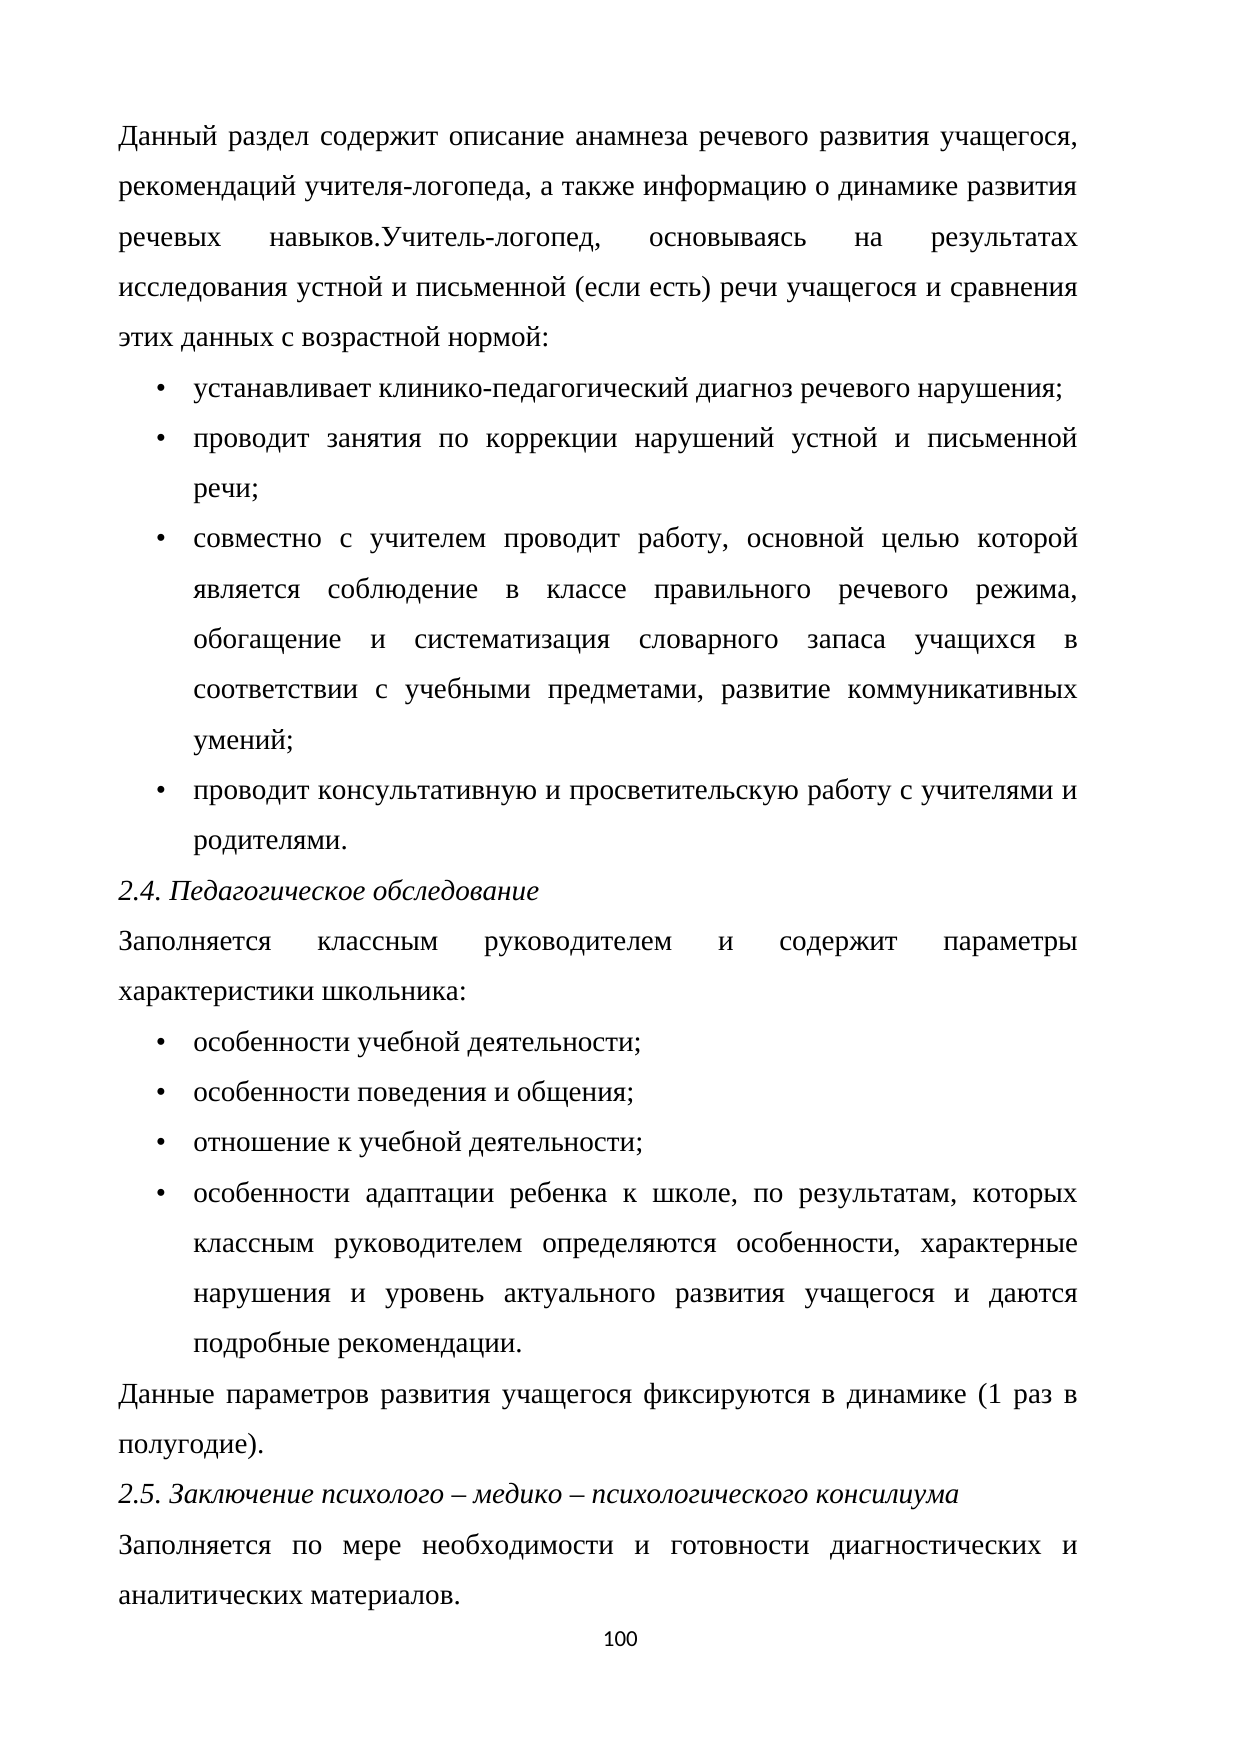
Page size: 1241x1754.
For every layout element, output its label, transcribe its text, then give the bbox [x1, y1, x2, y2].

list особенности учебной деятельности; [156, 1024, 1078, 1057]
text Заполняется по мере необходимости и готовности диагностических и аналитических материалов. [118, 1527, 1078, 1611]
text Данный раздел содержит описание анамнеза речевого развития учащегося, рекомендаций учителя-логопеда, а также информацию о динамике развития речевых навыков.Учитель-логопед, основываясь на результатах исследования устной и письменной (если есть) речи учащегося и сравнения этих данных с возрастной нормой: [118, 118, 1078, 353]
text Заполняется классным руководителем и содержит параметры характеристики школьника: [118, 923, 1078, 1007]
list особенности поведения и общения; [156, 1074, 1078, 1108]
list отношение к учебной деятельности; [156, 1124, 1078, 1158]
list особенности адаптации ребенка к школе, по результатам, которых классным руководителем определяются особенности, характерные нарушения и уровень актуального развития учащегося и даются подробные рекомендации. [156, 1175, 1078, 1359]
list совместно с учителем проводит работу, основной целью которой является соблюдение в классе правильного речевого режима, обогащение и систематизация словарного запаса учащихся в соответствии с учебными предметами, развитие коммуникативных умений; [156, 521, 1078, 755]
list устанавливает клинико-педагогический диагноз речевого нарушения; [156, 370, 1078, 403]
list проводит занятия по коррекции нарушений устной и письменной речи; [156, 420, 1078, 504]
text 2.4. Педагогическое обследование [118, 873, 1078, 906]
list проводит консультативную и просветительскую работу с учителями и родителями. [156, 772, 1078, 856]
text Данные параметров развития учащегося фиксируются в динамике (1 раз в полугодие). [118, 1376, 1078, 1460]
text 2.5. Заключение психолого – медико – психологического консилиума [118, 1477, 1078, 1510]
